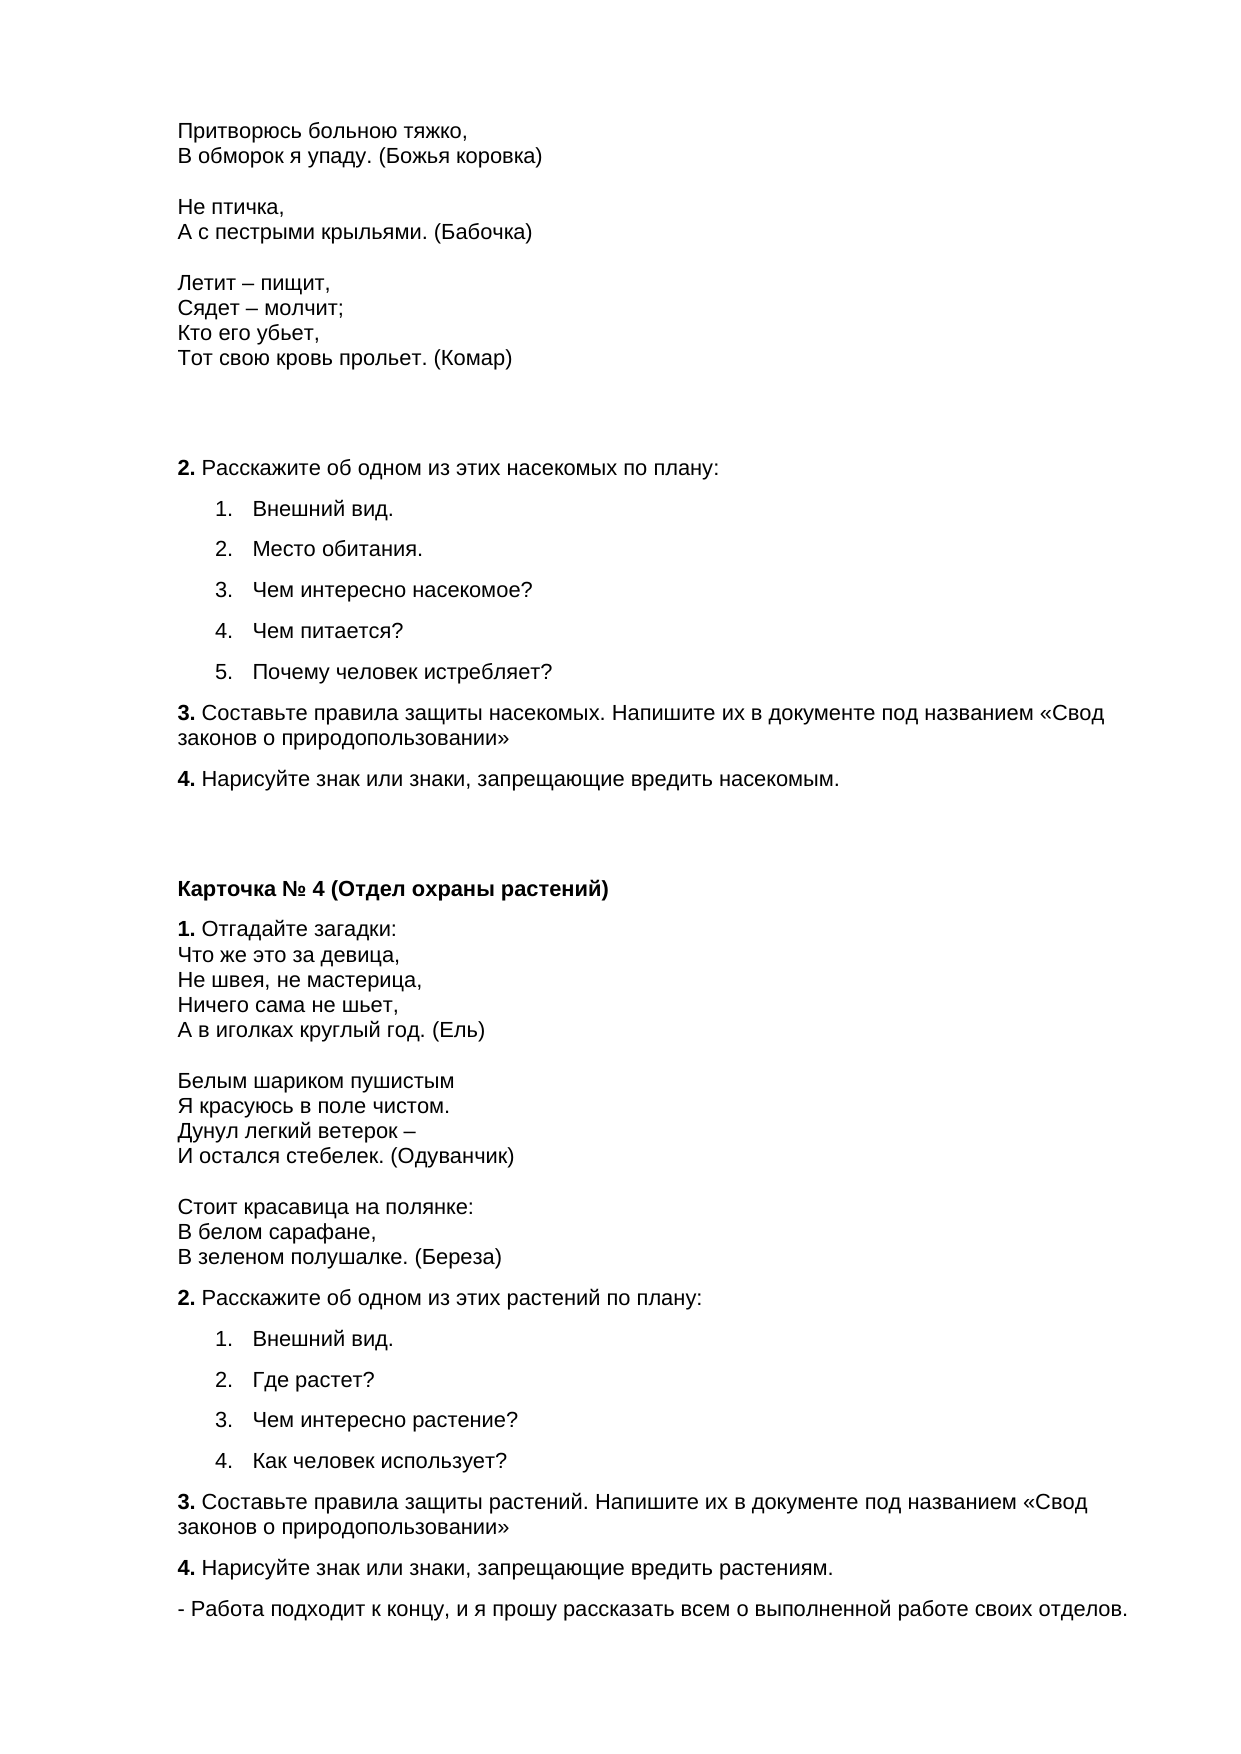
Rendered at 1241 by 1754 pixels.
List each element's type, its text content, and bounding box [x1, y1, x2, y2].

list Почему человек истребляет? [215, 659, 1152, 684]
text 4. Нарисуйте знак или знаки, запрещающие вредить насекомым. [177, 766, 1152, 791]
list Чем интересно насекомое? [215, 577, 1152, 602]
list Чем питается? [215, 618, 1152, 643]
text 2. Расскажите об одном из этих растений по плану: [177, 1285, 1152, 1310]
text 4. Нарисуйте знак или знаки, запрещающие вредить растениям. [177, 1555, 1152, 1580]
text 1. Отгадайте загадки: Что же это за девица, Не швея, не мастерица, Ничего сама не шьет, А в иголках круглый год. (Ель) Белым шариком пушистым Я красуюсь в поле чистом. Дунул легкий ветерок – И остался стебелек. (Одуванчик) Стоит красавица на полянке: В белом сарафане, В зеленом полушалке. (Береза) [177, 916, 1152, 1269]
text 3. Составьте правила защиты насекомых. Напишите их в документе под названием «Свод законов о природопользовании» [177, 700, 1152, 750]
list Место обитания. [215, 536, 1152, 562]
text 2. Расскажите об одном из этих насекомых по плану: [177, 455, 1152, 480]
text - Работа подходит к концу, и я прошу рассказать всем о выполненной работе своих отделов. [177, 1596, 1152, 1621]
text 3. Составьте правила защиты растений. Напишите их в документе под названием «Свод законов о природопользовании» [177, 1489, 1152, 1539]
list Чем интересно растение? [215, 1407, 1152, 1432]
list Внешний вид. [215, 496, 1152, 521]
text Карточка № 4 (Отдел охраны растений) [177, 875, 1152, 901]
list Как человек использует? [215, 1448, 1152, 1473]
list Где растет? [215, 1366, 1152, 1392]
list Внешний вид. [215, 1326, 1152, 1351]
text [177, 118, 1152, 370]
